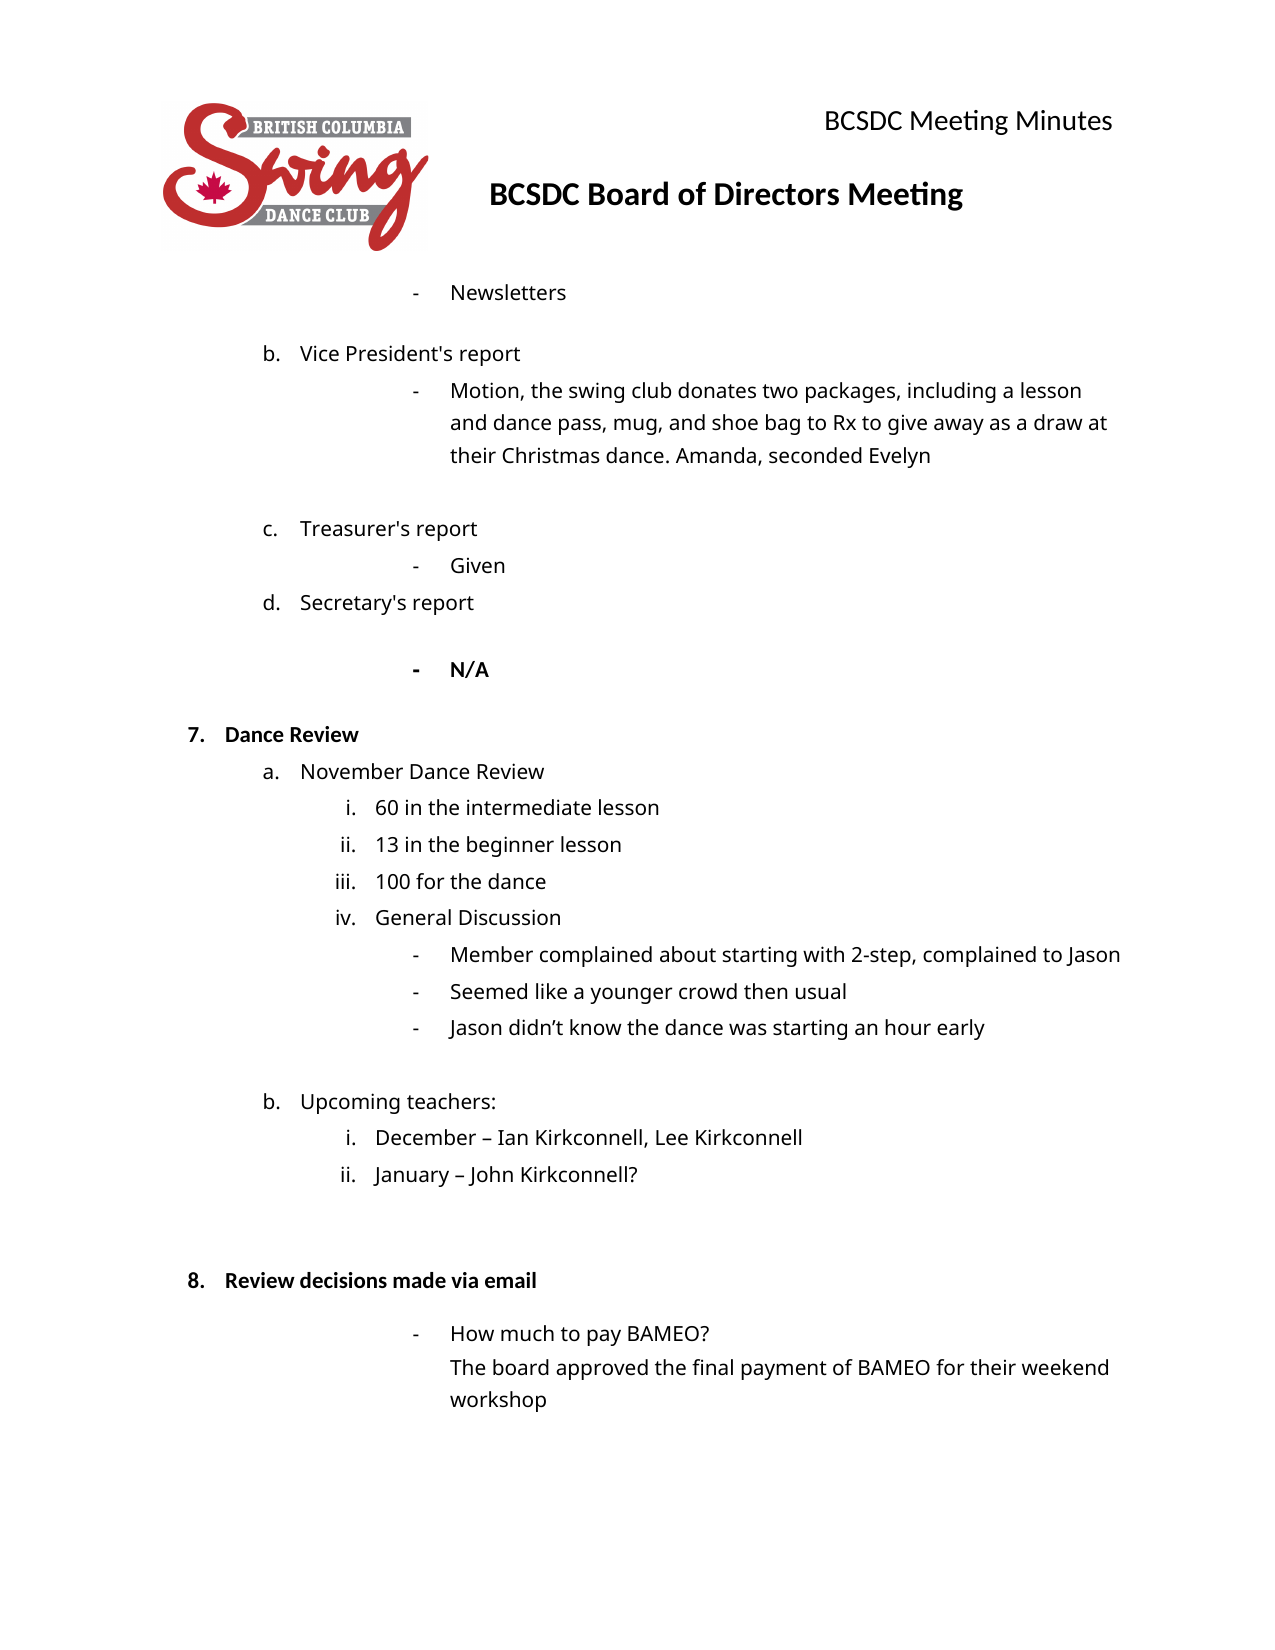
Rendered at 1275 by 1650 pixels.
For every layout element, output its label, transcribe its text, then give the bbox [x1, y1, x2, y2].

list Review decisions made via email [187, 1266, 1125, 1294]
list Motion, the swing club donates two packages, including a lesson and dance pass, mug, and shoe bag to Rx to give away as a draw at their Christmas dance. Amanda, seconded Evelyn [412, 376, 1125, 469]
list Secretary's report [262, 588, 1125, 616]
list Upcoming teachers: [262, 1087, 1125, 1115]
list Treasurer's report [262, 514, 1125, 543]
text The board approved the final payment of BAMEO for their weekend workshop [450, 1353, 1125, 1414]
list 13 in the beginner lesson [356, 830, 1125, 859]
list January – John Kirkconnell? [356, 1160, 1125, 1189]
list Seemed like a younger crowd then usual [412, 977, 1125, 1005]
list Given [412, 551, 1125, 579]
list Vice President's report [262, 339, 1125, 368]
list N/A [412, 652, 1125, 684]
list December – Ian Kirkconnell, Lee Kirkconnell [356, 1123, 1125, 1152]
list 100 for the dance [356, 867, 1125, 895]
list Member complained about starting with 2-step, complained to Jason [412, 940, 1125, 969]
list How much to pay BAMEO? [412, 1319, 1125, 1348]
list Newsletters [412, 278, 1125, 307]
picture [161, 101, 429, 251]
list Jason didn’t know the dance was starting an hour early [412, 1013, 1125, 1042]
list General Discussion [356, 903, 1125, 932]
list November Dance Review [262, 757, 1125, 785]
list Dance Review [187, 721, 1125, 749]
list 60 in the intermediate lesson [356, 793, 1125, 822]
